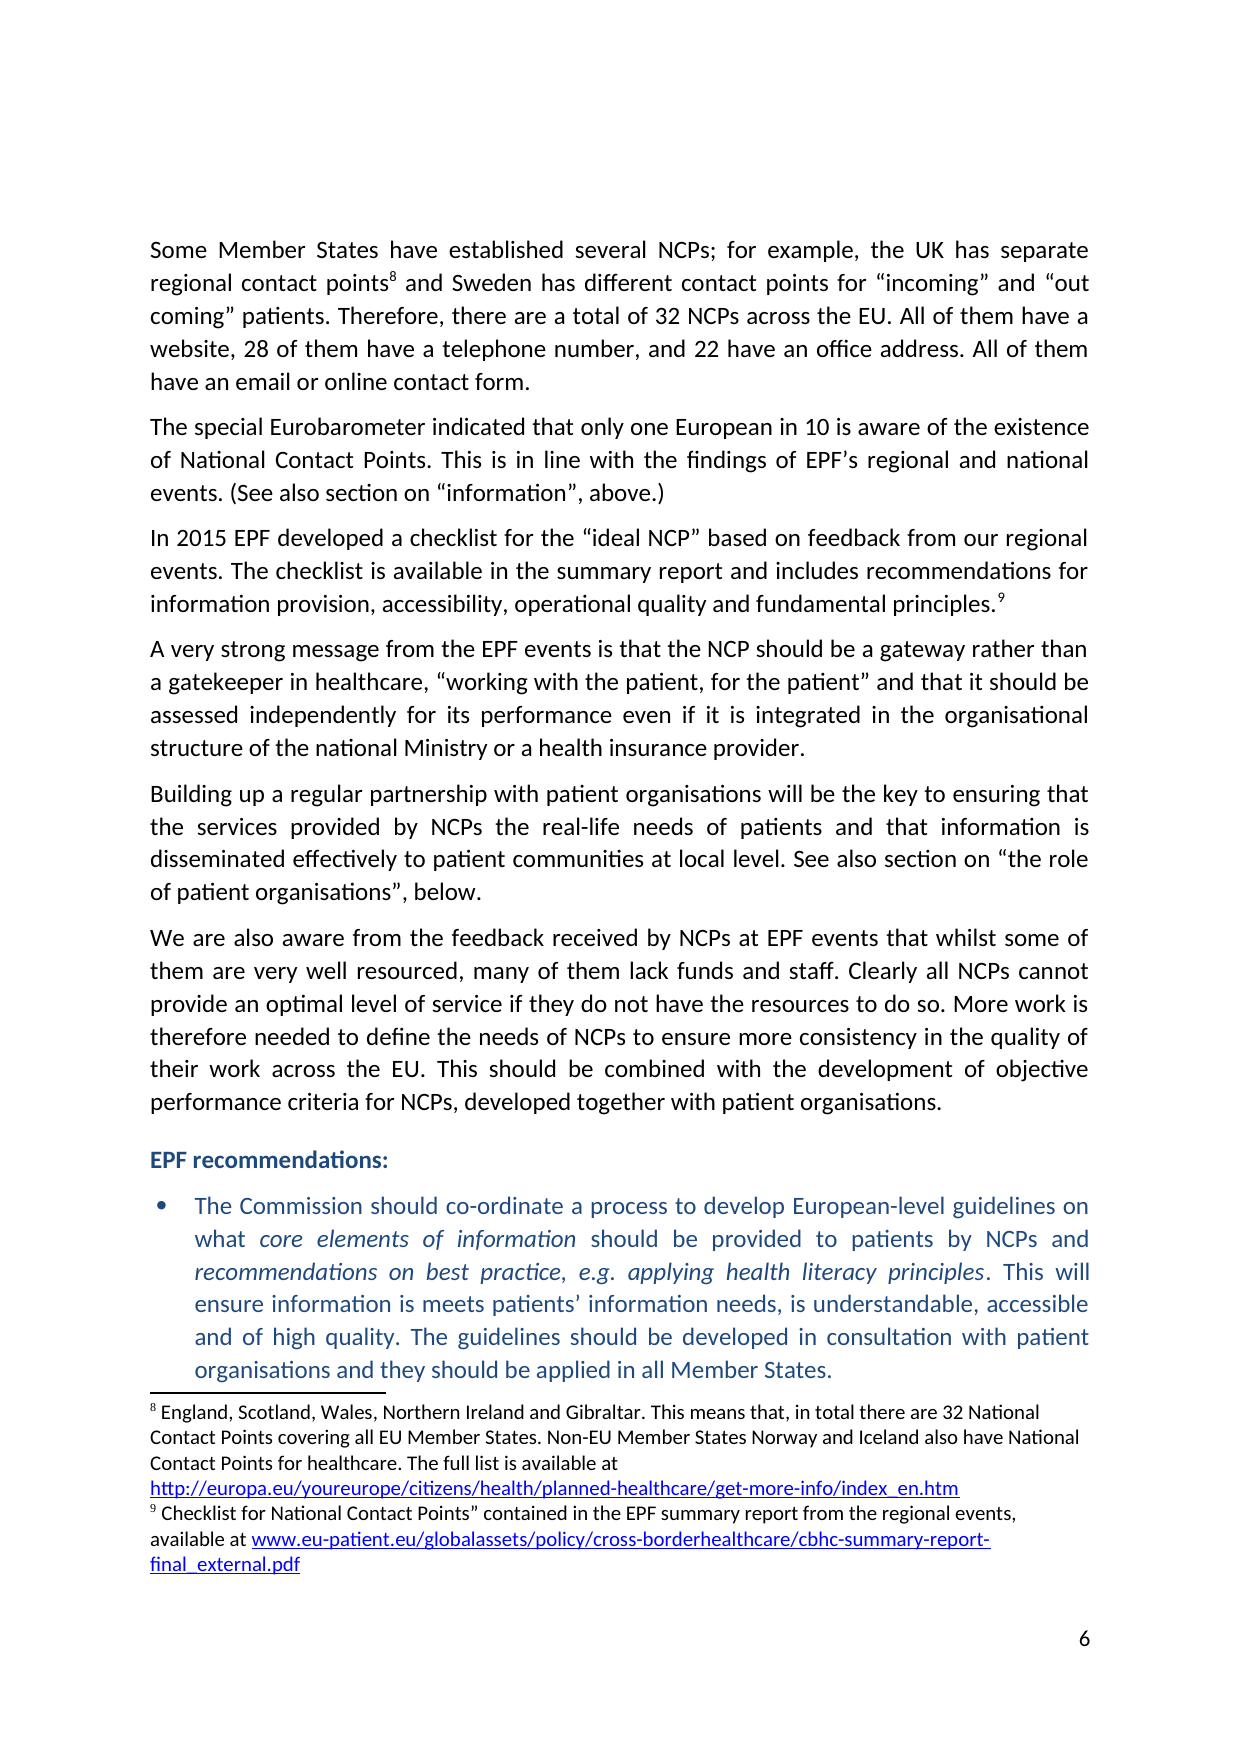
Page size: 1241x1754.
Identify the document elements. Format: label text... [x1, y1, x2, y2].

text The special Eurobarometer indicated that only one European in 10 is aware of the existence of National Contact Points. This is in line with the findings of EPF’s regional and national events. (See also section on “information”, above.) [150, 411, 1090, 507]
text In 2015 EPF developed a checklist for the “ideal NCP” based on feedback from our regional events. The checklist is available in the summary report and includes recommendations for information provision, accessibility, operational quality and fundamental principles. [150, 522, 1090, 619]
text Building up a regular partnership with patient organisations will be the key to ensuring that the services provided by NCPs the real-life needs of patients and that information is disseminated effectively to patient communities at local level. See also section on “the role of patient organisations”, below. [150, 778, 1090, 907]
text We are also aware from the feedback received by NCPs at EPF events that whilst some of them are very well resourced, many of them lack funds and staff. Clearly all NCPs cannot provide an optimal level of service if they do not have the resources to do so. More work is therefore needed to define the needs of NCPs to ensure more consistency in the quality of their work across the EU. This should be combined with the development of objective performance criteria for NCPs, developed together with patient organisations. [150, 922, 1090, 1117]
text Some Member States have established several NCPs; for example, the UK has separate regional contact points and Sweden has different contact points for “incoming” and “out coming” patients. Therefore, there are a total of 32 NCPs across the EU. All of them have a website, 28 of them have a telephone number, and 22 have an office address. All of them have an email or online contact form. [150, 234, 1090, 396]
list The Commission should co-ordinate a process to develop European-level guidelines on what core elements of information should be provided to patients by NCPs and recommendations on best practice, e.g. applying health literacy principles. This will ensure information is meets patients’ information needs, is understandable, accessible and of high quality. The guidelines should be developed in consultation with patient organisations and they should be applied in all Member States. [157, 1190, 1090, 1385]
text EPF recommendations: [150, 1144, 1090, 1175]
text A very strong message from the EPF events is that the NCP should be a gateway rather than a gatekeeper in healthcare, “working with the patient, for the patient” and that it should be assessed independently for its performance even if it is integrated in the organisational structure of the national Ministry or a health insurance provider. [150, 634, 1090, 763]
